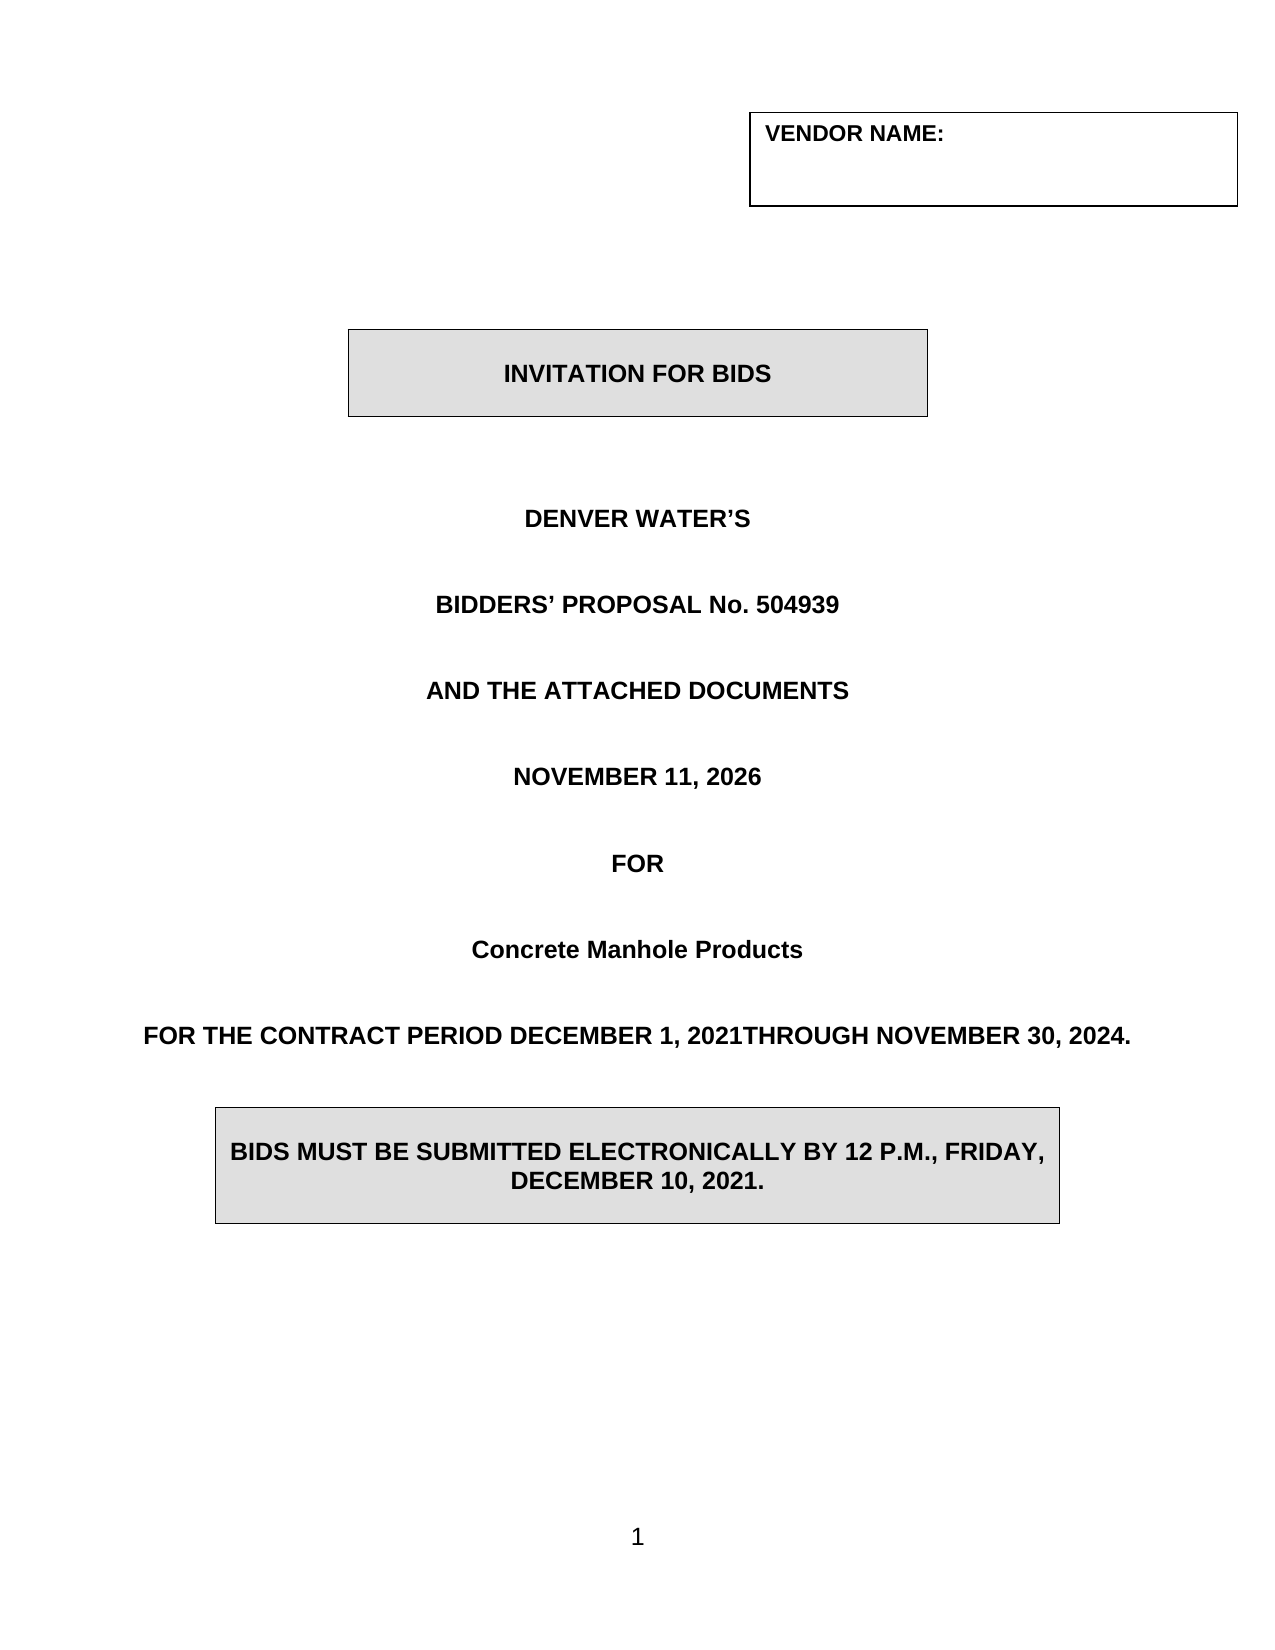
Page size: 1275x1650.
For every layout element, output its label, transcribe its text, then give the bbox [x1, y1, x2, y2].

text Concrete Manhole Products [75, 935, 1200, 963]
table_header BIDS MUST BE SUBMITTED ELECTRONICALLY BY 12 P.M., FRIDAY, DECEMBER 10, 2021. [216, 1108, 1059, 1223]
text AND THE ATTACHED DOCUMENTS [75, 676, 1200, 705]
subtitle BIDDERS’ PROPOSAL No. 504939 [75, 590, 1200, 618]
text DENVER WATER’S [75, 503, 1200, 532]
table_header invitation for bids [349, 330, 927, 416]
text FOR [75, 848, 1200, 877]
text November 29, 2021 [75, 762, 1200, 791]
text FOR THE CONTRACT PERIOD DECEMBER 1, 2021THROUGH NOVEMBER 30, 2024. [75, 1021, 1200, 1050]
